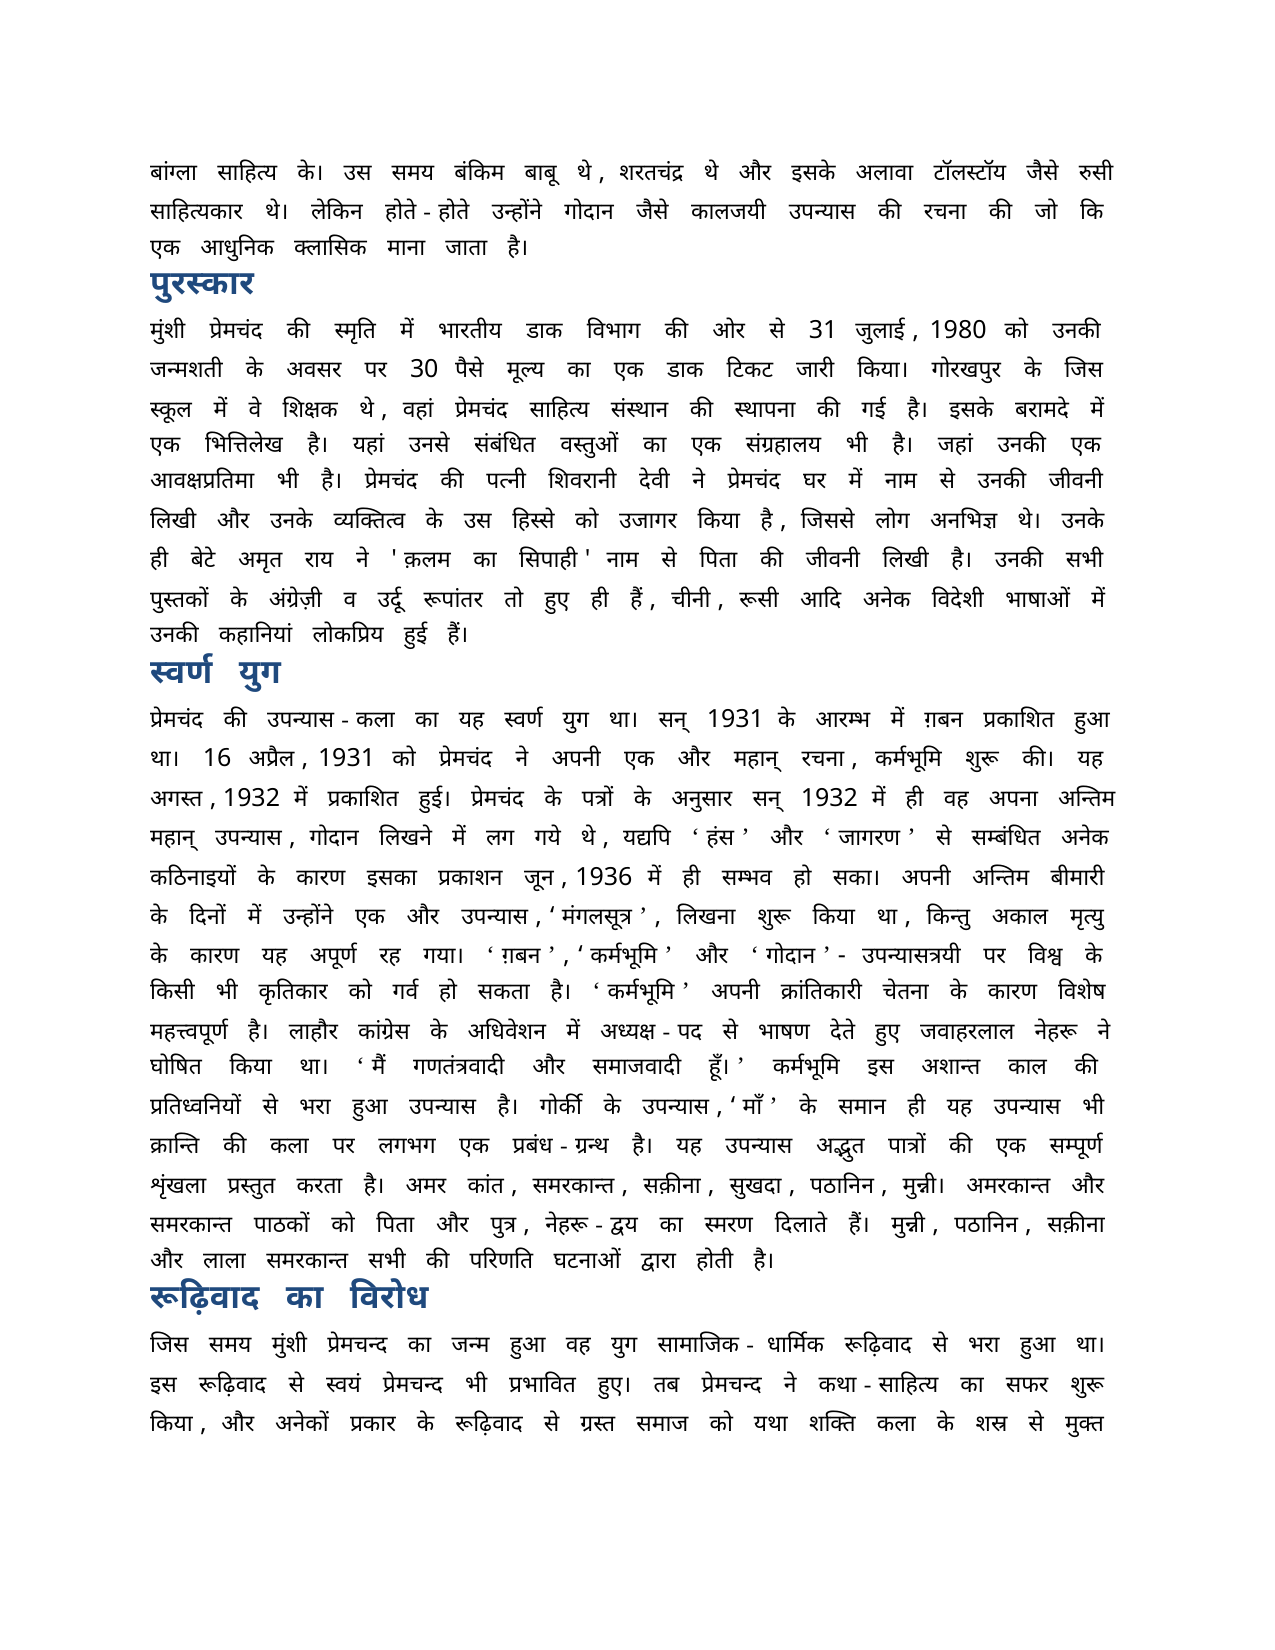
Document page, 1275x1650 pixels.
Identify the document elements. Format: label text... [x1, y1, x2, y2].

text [150, 150, 1125, 265]
text मुंशी प्रेमचंद की स्मृति में भारतीय डाक विभाग की ओर से 31 जुलाई , 1980 को उनकी जन्मशती के अवसर पर 30 पैसे मूल्य का एक डाक टिकट जारी किया। गोरखपुर के जिस स्कूल में वे शिक्षक थे , वहां प्रेमचंद साहित्य संस्थान की स्थापना की गई है। इसके बरामदे में एक भित्तिलेख है। यहां उनसे संबंधित वस्तुओं का एक संग्रहालय भी है। जहां उनकी एक आवक्षप्रतिमा भी है। प्रेमचंद की पत्नी शिवरानी देवी ने प्रेमचंद घर में नाम से उनकी जीवनी लिखी और उनके व्यक्तित्व के उस हिस्से को उजागर किया है , जिससे लोग अनभिज्ञ थे। उनके ही बेटे अमृत राय ने ' क़लम का सिपाही ' नाम से पिता की जीवनी लिखी है। उनकी सभी पुस्तकों के अंग्रेज़ी व उर्दू रूपांतर तो हुए ही हैं , चीनी , रूसी आदि अनेक विदेशी भाषाओं में उनकी कहानियां लोकप्रिय हुई हैं। [150, 308, 1125, 652]
text रूढ़िवाद का विरोध [150, 1278, 1125, 1322]
text प्रेमचंद की उपन्यास - कला का यह स्वर्ण युग था। सन् 1931 के आरम्भ में ग़बन प्रकाशित हुआ था। 16 अप्रैल , 1931 को प्रेमचंद ने अपनी एक और महान् रचना , कर्मभूमि शुरू की। यह अगस्त , 1932 में प्रकाशित हुई। प्रेमचंद के पत्रों के अनुसार सन् 1932 में ही वह अपना अन्तिम महान् उपन्यास , गोदान लिखने में लग गये थे , यद्यपि ‘ हंस ’ और ‘ जागरण ’ से सम्बंधित अनेक कठिनाइयों के कारण इसका प्रकाशन जून , 1936 में ही सम्भव हो सका। अपनी अन्तिम बीमारी के दिनों में उन्होंने एक और उपन्यास , ‘ मंगलसूत्र ’ , लिखना शुरू किया था , किन्तु अकाल मृत्यु के कारण यह अपूर्ण रह गया। ‘ ग़बन ’ , ‘ कर्मभूमि ’ और ‘ गोदान ’ - उपन्यासत्रयी पर विश्व के किसी भी कृतिकार को गर्व हो सकता है। ‘ कर्मभूमि ’ अपनी क्रांतिकारी चेतना के कारण विशेष महत्त्वपूर्ण है। लाहौर कांग्रेस के अधिवेशन में अध्यक्ष - पद से भाषण देते हुए जवाहरलाल नेहरू ने घोषित किया था। ‘ मैं गणतंत्रवादी और समाजवादी हूँ। ’ कर्मभूमि इस अशान्त काल की प्रतिध्वनियों से भरा हुआ उपन्यास है। गोर्की के उपन्यास , ‘ माँ ’ के समान ही यह उपन्यास भी क्रान्ति की कला पर लगभग एक प्रबंध - ग्रन्थ है। यह उपन्यास अद्भुत पात्रों की एक सम्पूर्ण शृंखला प्रस्तुत करता है। अमर कांत , समरकान्त , सक़ीना , सुखदा , पठानिन , मुन्नी। अमरकान्त और समरकान्त पाठकों को पिता और पुत्र , नेहरू - द्वय का स्मरण दिलाते हैं। मुन्नी , पठानिन , सक़ीना और लाला समरकान्त सभी की परिणति घटनाओं द्वारा होती है। [150, 697, 1125, 1278]
text स्वर्ण युग [150, 652, 1125, 697]
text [150, 1322, 1125, 1441]
text पुरस्कार [150, 265, 1125, 308]
